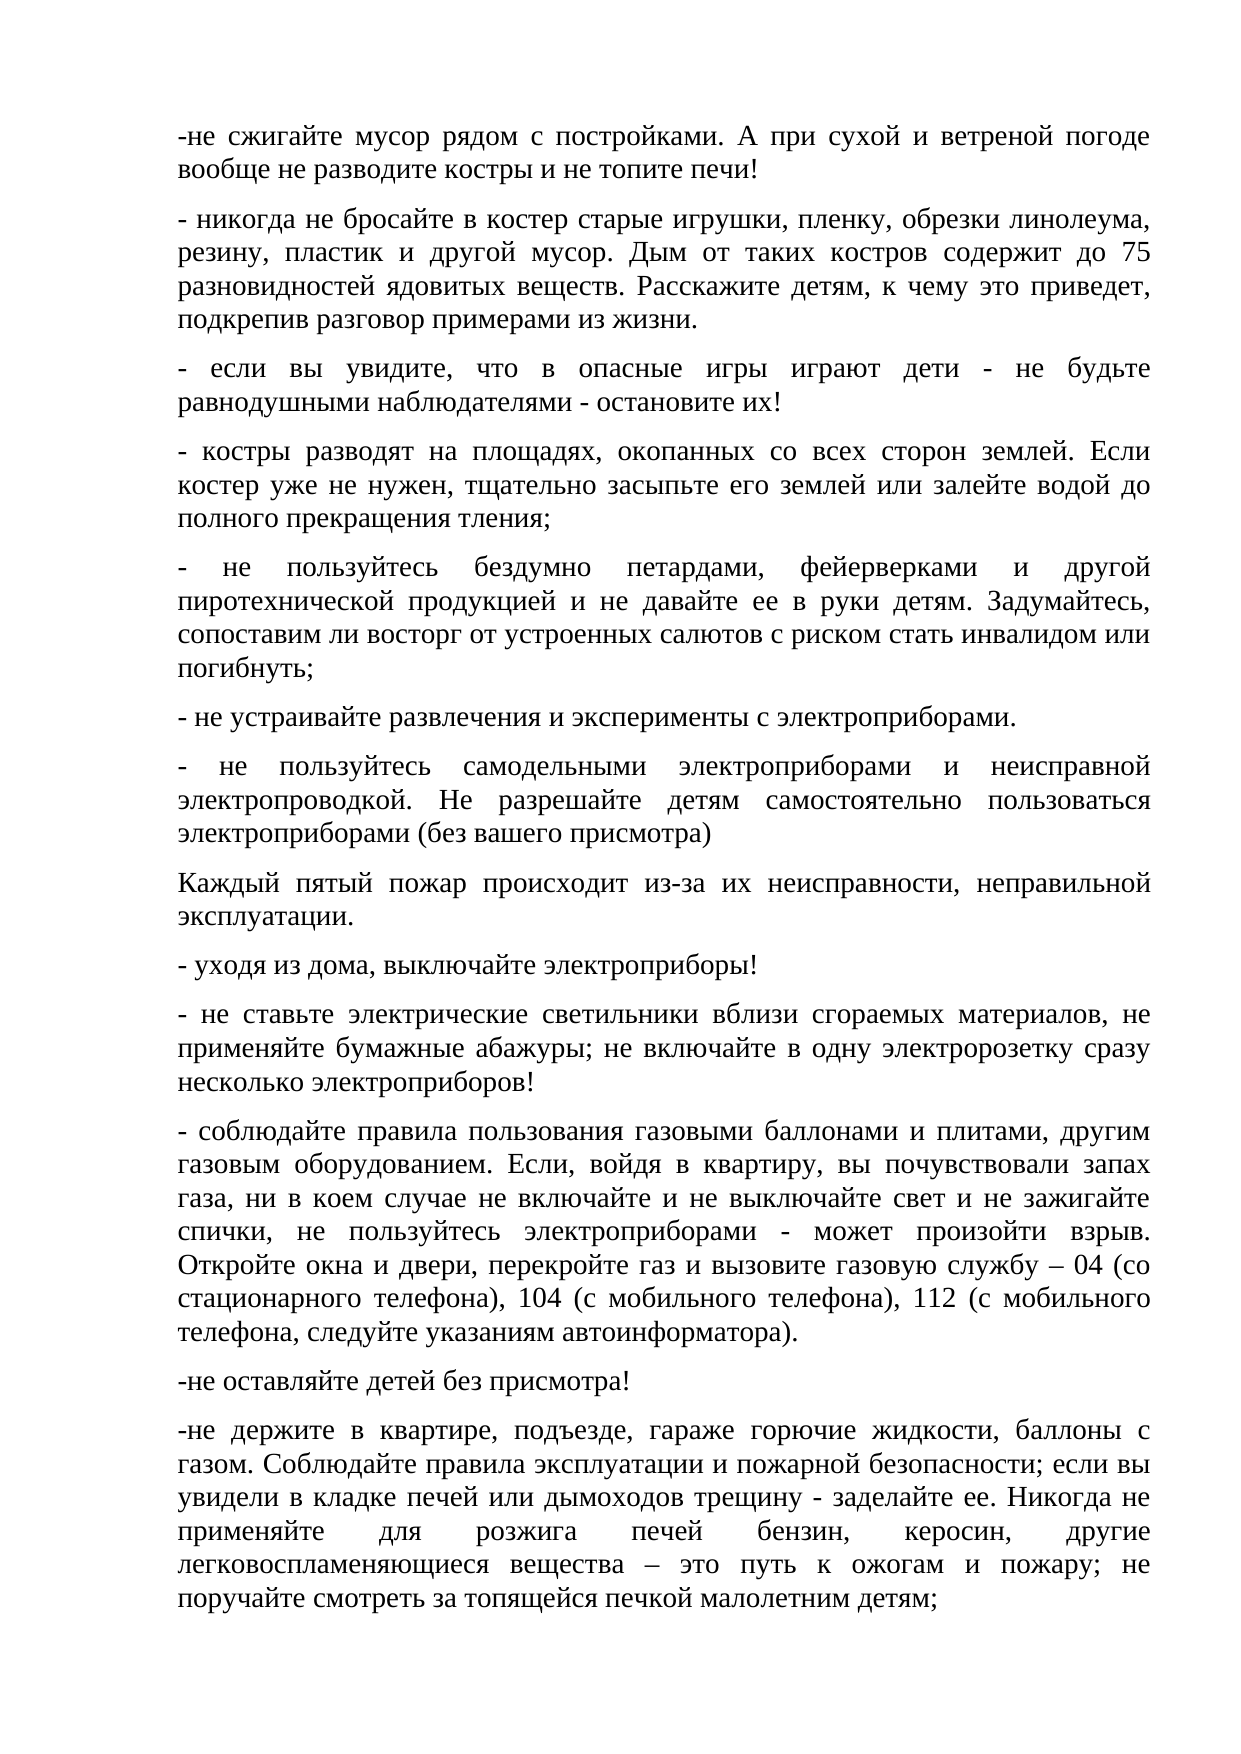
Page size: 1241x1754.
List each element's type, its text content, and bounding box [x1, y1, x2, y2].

text - если вы увидите, что в опасные игры играют дети - не будьте равнодушными наблюдателями - остановите их! [177, 351, 1152, 418]
text -не сжигайте мусор рядом с постройками. А при сухой и ветреной погоде вообще не разводите костры и не топите печи! [177, 118, 1152, 185]
text -не держите в квартире, подъезде, гараже горючие жидкости, баллоны с газом. Соблюдайте правила эксплуатации и пожарной безопасности; если вы увидели в кладке печей или дымоходов трещину - заделайте ее. Никогда не применяйте для розжига печей бензин, керосин, другие легковоспламеняющиеся вещества – это путь к ожогам и пожару; не поручайте смотреть за топящейся печкой малолетним детям; [177, 1412, 1152, 1614]
text - уходя из дома, выключайте электроприборы! [177, 947, 1152, 981]
text - не ставьте электрические светильники вблизи сгораемых материалов, не применяйте бумажные абажуры; не включайте в одну электророзетку сразу несколько электроприборов! [177, 997, 1152, 1097]
text - не устраивайте развлечения и эксперименты с электроприборами. [177, 699, 1152, 733]
text - никогда не бросайте в костер старые игрушки, пленку, обрезки линолеума, резину, пластик и другой мусор. Дым от таких костров содержит до 75 разновидностей ядовитых веществ. Расскажите детям, к чему это приведет, подкрепив разговор примерами из жизни. [177, 201, 1152, 335]
text Каждый пятый пожар происходит из-за их неисправности, неправильной эксплуатации. [177, 865, 1152, 932]
text - соблюдайте правила пользования газовыми баллонами и плитами, другим газовым оборудованием. Если, войдя в квартиру, вы почувствовали запах газа, ни в коем случае не включайте и не выключайте свет и не зажигайте спички, не пользуйтесь электроприборами - может произойти взрыв. Откройте окна и двери, перекройте газ и вызовите газовую службу – 04 (со стационарного телефона), 104 (с мобильного телефона), 112 (с мобильного телефона, следуйте указаниям автоинформатора). [177, 1113, 1152, 1348]
text - не пользуйтесь самодельными электроприборами и неисправной электропроводкой. Не разрешайте детям самостоятельно пользоваться электроприборами (без вашего присмотра) [177, 748, 1152, 849]
text -не оставляйте детей без присмотра! [177, 1363, 1152, 1397]
text - не пользуйтесь бездумно петардами, фейерверками и другой пиротехнической продукцией и не давайте ее в руки детям. Задумайтесь, сопоставим ли восторг от устроенных салютов с риском стать инвалидом или погибнуть; [177, 549, 1152, 684]
text - костры разводят на площадях, окопанных со всех сторон землей. Если костер уже не нужен, тщательно засыпьте его землей или залейте водой до полного прекращения тления; [177, 433, 1152, 534]
